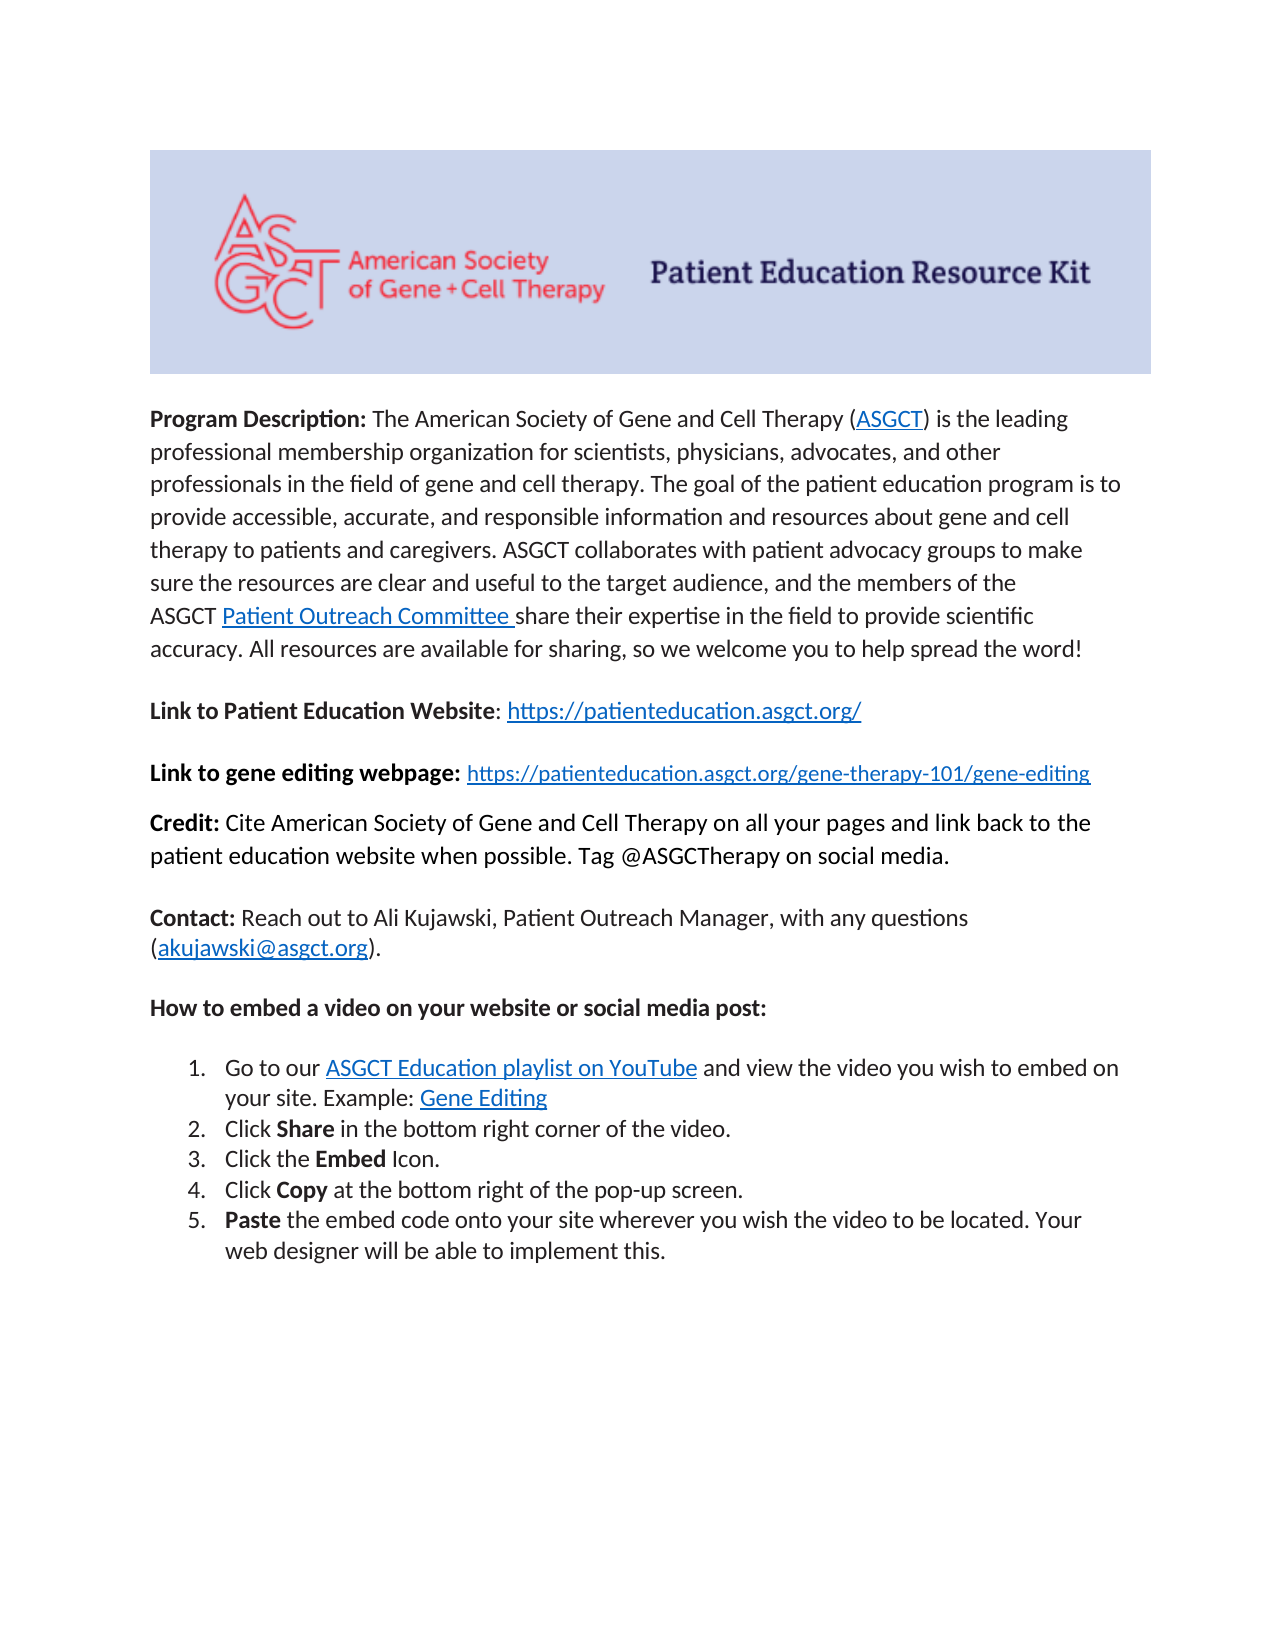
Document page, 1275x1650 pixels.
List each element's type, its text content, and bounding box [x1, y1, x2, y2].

text Program Description: The American Society of Gene and Cell Therapy (ASGCT) is the leading professional membership organization for scientists, physicians, advocates, and other professionals in the field of gene and cell therapy. The goal of the patient education program is to provide accessible, accurate, and responsible information and resources about gene and cell therapy to patients and caregivers. ASGCT collaborates with patient advocacy groups to make sure the resources are clear and useful to the target audience, and the members of the ASGCT Patient Outreach Committee share their expertise in the field to provide scientific accuracy. All resources are available for sharing, so we welcome you to help spread the word! [150, 403, 1125, 664]
text Link to gene editing webpage: https://patienteducation.asgct.org/gene-therapy-101/gene-editing [150, 757, 1125, 788]
text Link to Patient Education Website: https://patienteducation.asgct.org/ [150, 695, 1125, 726]
list Paste the embed code onto your site wherever you wish the video to be located. Your web designer will be able to implement this. [187, 1204, 1125, 1265]
picture [150, 150, 1151, 374]
text Contact: Reach out to Ali Kujawski, Patient Outreach Manager, with any questions (akujawski@asgct.org). [150, 902, 1125, 963]
list Go to our ASGCT Education playlist on YouTube and view the video you wish to embed on your site. Example: Gene Editing [187, 1052, 1125, 1113]
text How to embed a video on your website or social media post: [150, 992, 1125, 1023]
list Click Share in the bottom right corner of the video. [187, 1113, 1125, 1143]
text Credit: Cite American Society of Gene and Cell Therapy on all your pages and link back to the patient education website when possible. Tag @ASGCTherapy on social media. [150, 807, 1125, 870]
list Click Copy at the bottom right of the pop-up screen. [187, 1174, 1125, 1204]
list Click the Embed Icon. [187, 1143, 1125, 1174]
